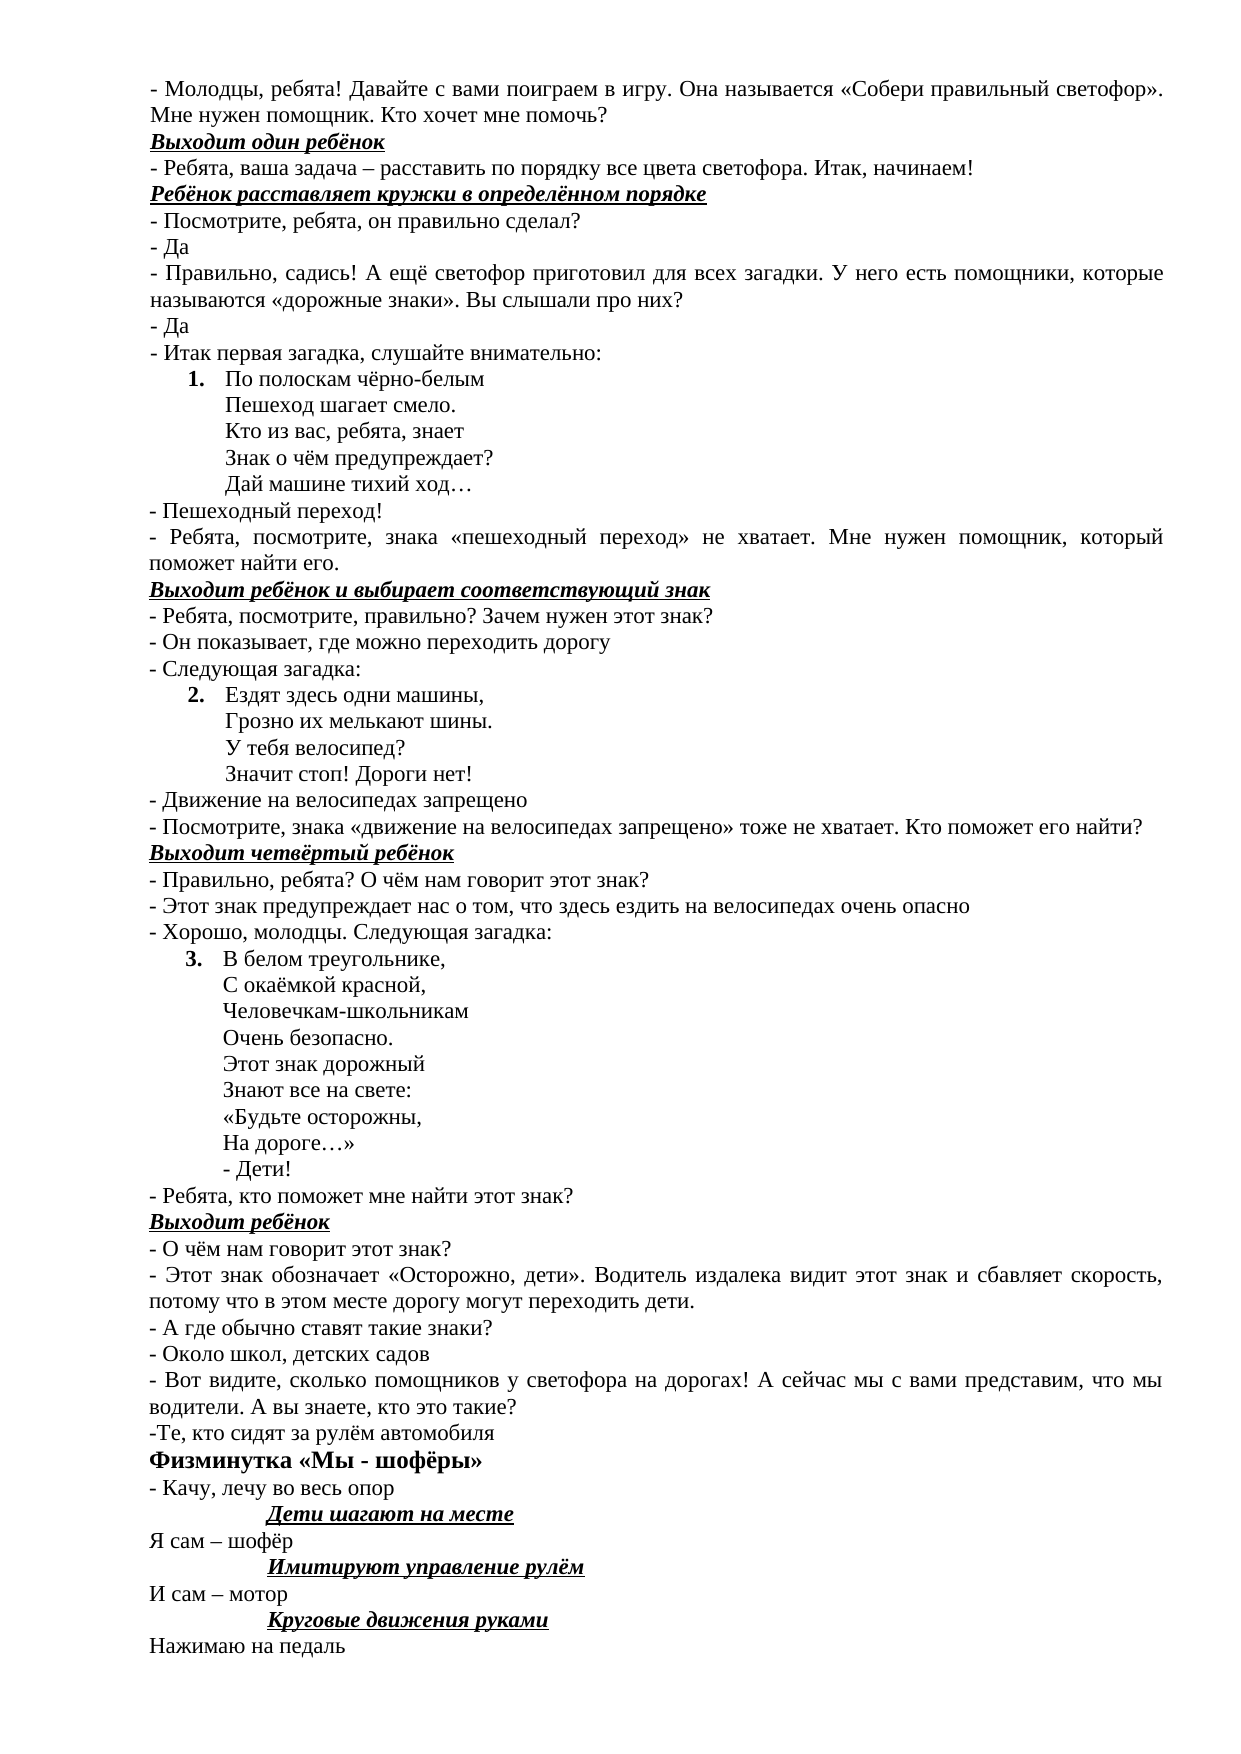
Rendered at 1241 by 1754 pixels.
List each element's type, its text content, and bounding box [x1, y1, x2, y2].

text Круговые движения руками [267, 1606, 1165, 1632]
list У тебя велосипед? [225, 734, 1165, 760]
list Человечкам-школьникам [223, 997, 1165, 1024]
text Дети шагают на месте [267, 1501, 1165, 1527]
text Выходит четвёртый ребёнок [149, 839, 1165, 866]
text - Правильно, ребята? О чём нам говорит этот знак? [149, 866, 1165, 892]
text - Этот знак предупреждает нас о том, что здесь ездить на велосипедах очень опасно [149, 892, 1165, 918]
list Дай машине тихий ход… [225, 470, 1165, 497]
list Кто из вас, ребята, знает [225, 418, 1165, 444]
list - Молодцы, ребята! Давайте с вами поиграем в игру. Она называется «Собери правильный светофор». Мне нужен помощник. Кто хочет мне помочь? [150, 75, 1165, 128]
text - Ребята, кто поможет мне найти этот знак? [149, 1182, 1165, 1208]
list С окаёмкой красной, [223, 971, 1165, 997]
text И сам – мотор [149, 1579, 1165, 1606]
list Пешеход шагает смело. [225, 391, 1165, 418]
text Выходит ребёнок и выбирает соответствующий знак [149, 576, 1165, 602]
list По полоскам чёрно-белым [187, 365, 1165, 391]
text - Движение на велосипедах запрещено [149, 787, 1165, 813]
list - Да [150, 312, 1165, 338]
text - Хорошо, молодцы. Следующая загадка: [149, 918, 1165, 945]
list Этот знак дорожный [223, 1050, 1165, 1076]
list - Итак первая загадка, слушайте внимательно: [150, 338, 1165, 365]
list - Правильно, садись! А ещё светофор приготовил для всех загадки. У него есть помощники, которые называются «дорожные знаки». Вы слышали про них? [150, 259, 1165, 312]
list Выходит один ребёнок [150, 128, 1165, 154]
list «Будьте осторожны, [223, 1103, 1165, 1129]
text - Посмотрите, знака «движение на велосипедах запрещено» тоже не хватает. Кто поможет его найти? [149, 813, 1165, 839]
text Имитируют управление рулём [267, 1553, 1165, 1579]
list Грозно их мелькают шины. [225, 707, 1165, 734]
list Очень безопасно. [223, 1024, 1165, 1050]
text - О чём нам говорит этот знак? [149, 1234, 1165, 1261]
list В белом треугольнике, [185, 945, 1165, 971]
text -Те, кто сидят за рулём автомобиля [149, 1419, 1165, 1445]
list - Ребята, ваша задача – расставить по порядку все цвета светофора. Итак, начинаем! [150, 154, 1165, 180]
text Я сам – шофёр [149, 1527, 1165, 1553]
list Знают все на свете: [223, 1076, 1165, 1103]
text - Около школ, детских садов [149, 1340, 1165, 1366]
list - Да [150, 233, 1165, 259]
list Знак о чём предупреждает? [225, 444, 1165, 470]
text - Этот знак обозначает «Осторожно, дети». Водитель издалека видит этот знак и сбавляет скорость, потому что в этом месте дорогу могут переходить дети. [149, 1261, 1165, 1314]
text - Пешеходный переход! [149, 497, 1165, 523]
text - Вот видите, сколько помощников у светофора на дорогах! А сейчас мы с вами представим, что мы водители. А вы знаете, кто это такие? [149, 1366, 1165, 1419]
list Значит стоп! Дороги нет! [225, 760, 1165, 787]
text - Следующая загадка: [149, 655, 1165, 681]
text - А где обычно ставят такие знаки? [149, 1314, 1165, 1340]
list - Дети! [223, 1156, 1165, 1182]
list Ребёнок расставляет кружки в определённом порядке [150, 180, 1165, 207]
list Ездят здесь одни машины, [187, 681, 1165, 707]
text Выходит ребёнок [149, 1208, 1165, 1234]
text Физминутка «Мы - шофёры» [149, 1445, 1165, 1474]
list - Посмотрите, ребята, он правильно сделал? [150, 207, 1165, 233]
text - Ребята, посмотрите, знака «пешеходный переход» не хватает. Мне нужен помощник, который поможет найти его. [149, 523, 1165, 576]
text Нажимаю на педаль [149, 1632, 1165, 1659]
text - Он показывает, где можно переходить дорогу [149, 628, 1165, 655]
list На дороге…» [223, 1129, 1165, 1156]
text - Качу, лечу во весь опор [149, 1474, 1165, 1501]
text - Ребята, посмотрите, правильно? Зачем нужен этот знак? [149, 602, 1165, 628]
